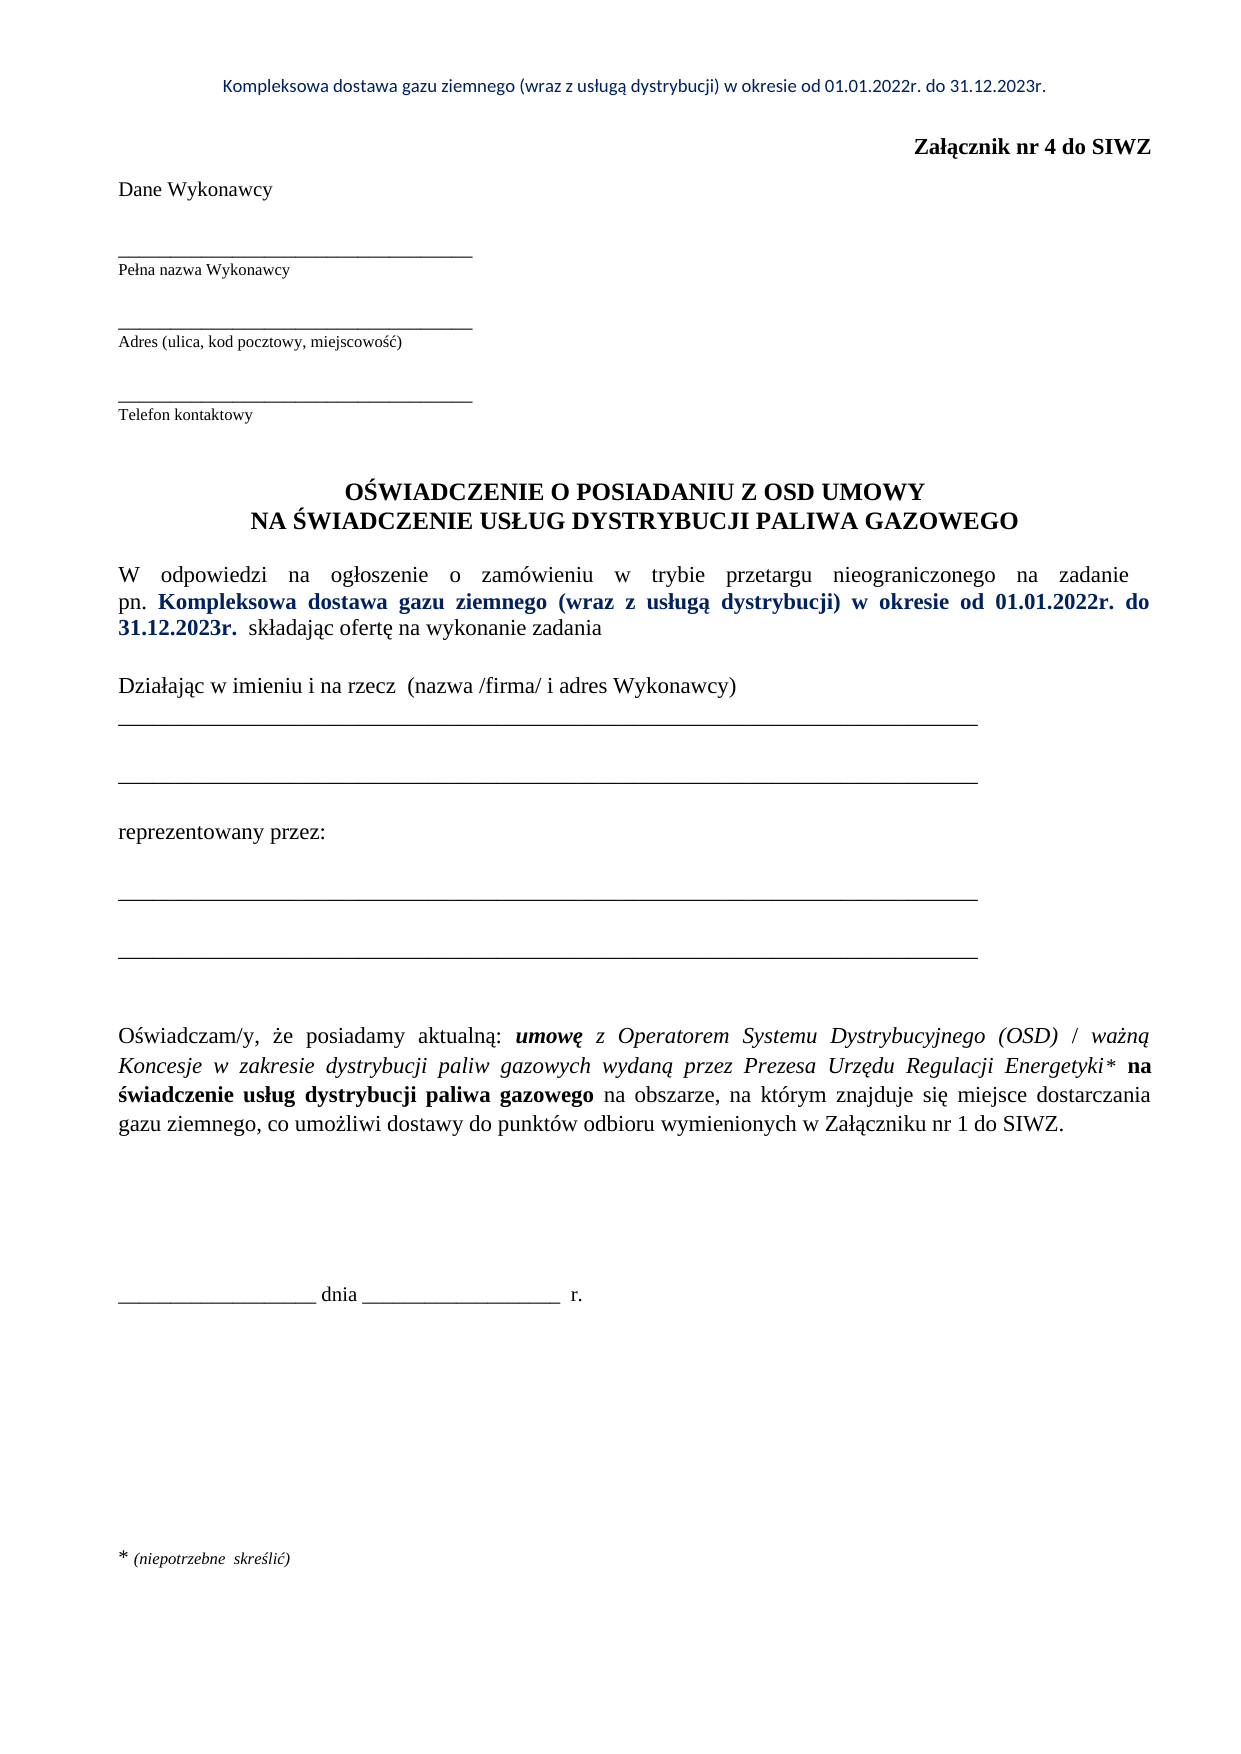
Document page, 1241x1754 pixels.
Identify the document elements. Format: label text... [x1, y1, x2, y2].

text Oświadczam/y, że posiadamy aktualną: umowę z Operatorem Systemu Dystrybucyjnego (OSD) / ważną Koncesje w zakresie dystrybucji paliw gazowych wydaną przez Prezesa Urzędu Regulacji Energetyki* na świadczenie usług dystrybucji paliwa gazowego na obszarze, na którym znajduje się miejsce dostarczania gazu ziemnego, co umożliwi dostawy do punktów odbioru wymienionych w Załączniku nr 1 do SIWZ. [118, 1020, 1152, 1136]
text Pełna nazwa Wykonawcy [118, 260, 1152, 279]
text Adres (ulica, kod pocztowy, miejscowość) [118, 332, 1152, 351]
text ___________________________________________________________________________ [118, 757, 1152, 786]
text Dane Wykonawcy [118, 172, 1152, 201]
text Działając w imieniu i na rzecz (nazwa /firma/ i adres Wykonawcy) [118, 670, 1152, 699]
text * (niepotrzebne skreślić) [118, 1540, 1152, 1569]
text __________________________________ [118, 303, 1152, 332]
text ___________________________________________________________________________ [118, 932, 1152, 961]
text ___________________________________________________________________________ [118, 699, 1152, 728]
text Załącznik nr 4 do SIWZ [118, 133, 1152, 160]
text reprezentowany przez: [118, 816, 1152, 845]
title NA ŚWIADCZENIE USŁUG DYSTRYBUCJI PALIWA GAZOWEGO [118, 506, 1152, 535]
text W odpowiedzi na ogłoszenie o zamówieniu w trybie przetargu nieograniczonego na zadanie pn. Kompleksowa dostawa gazu ziemnego (wraz z usługą dystrybucji) w okresie od 01.01.2022r. do 31.12.2023r. składając ofertę na wykonanie zadania [118, 562, 1152, 641]
title OŚWIADCZENIE O POSIADANIU Z OSD UMOWY [118, 477, 1152, 506]
text ___________________________________________________________________________ [118, 874, 1152, 903]
text Telefon kontaktowy [118, 404, 1152, 424]
text ___________________ dnia ___________________ r. [118, 1282, 1152, 1306]
text __________________________________ [118, 231, 1152, 260]
text __________________________________ [118, 375, 1152, 404]
